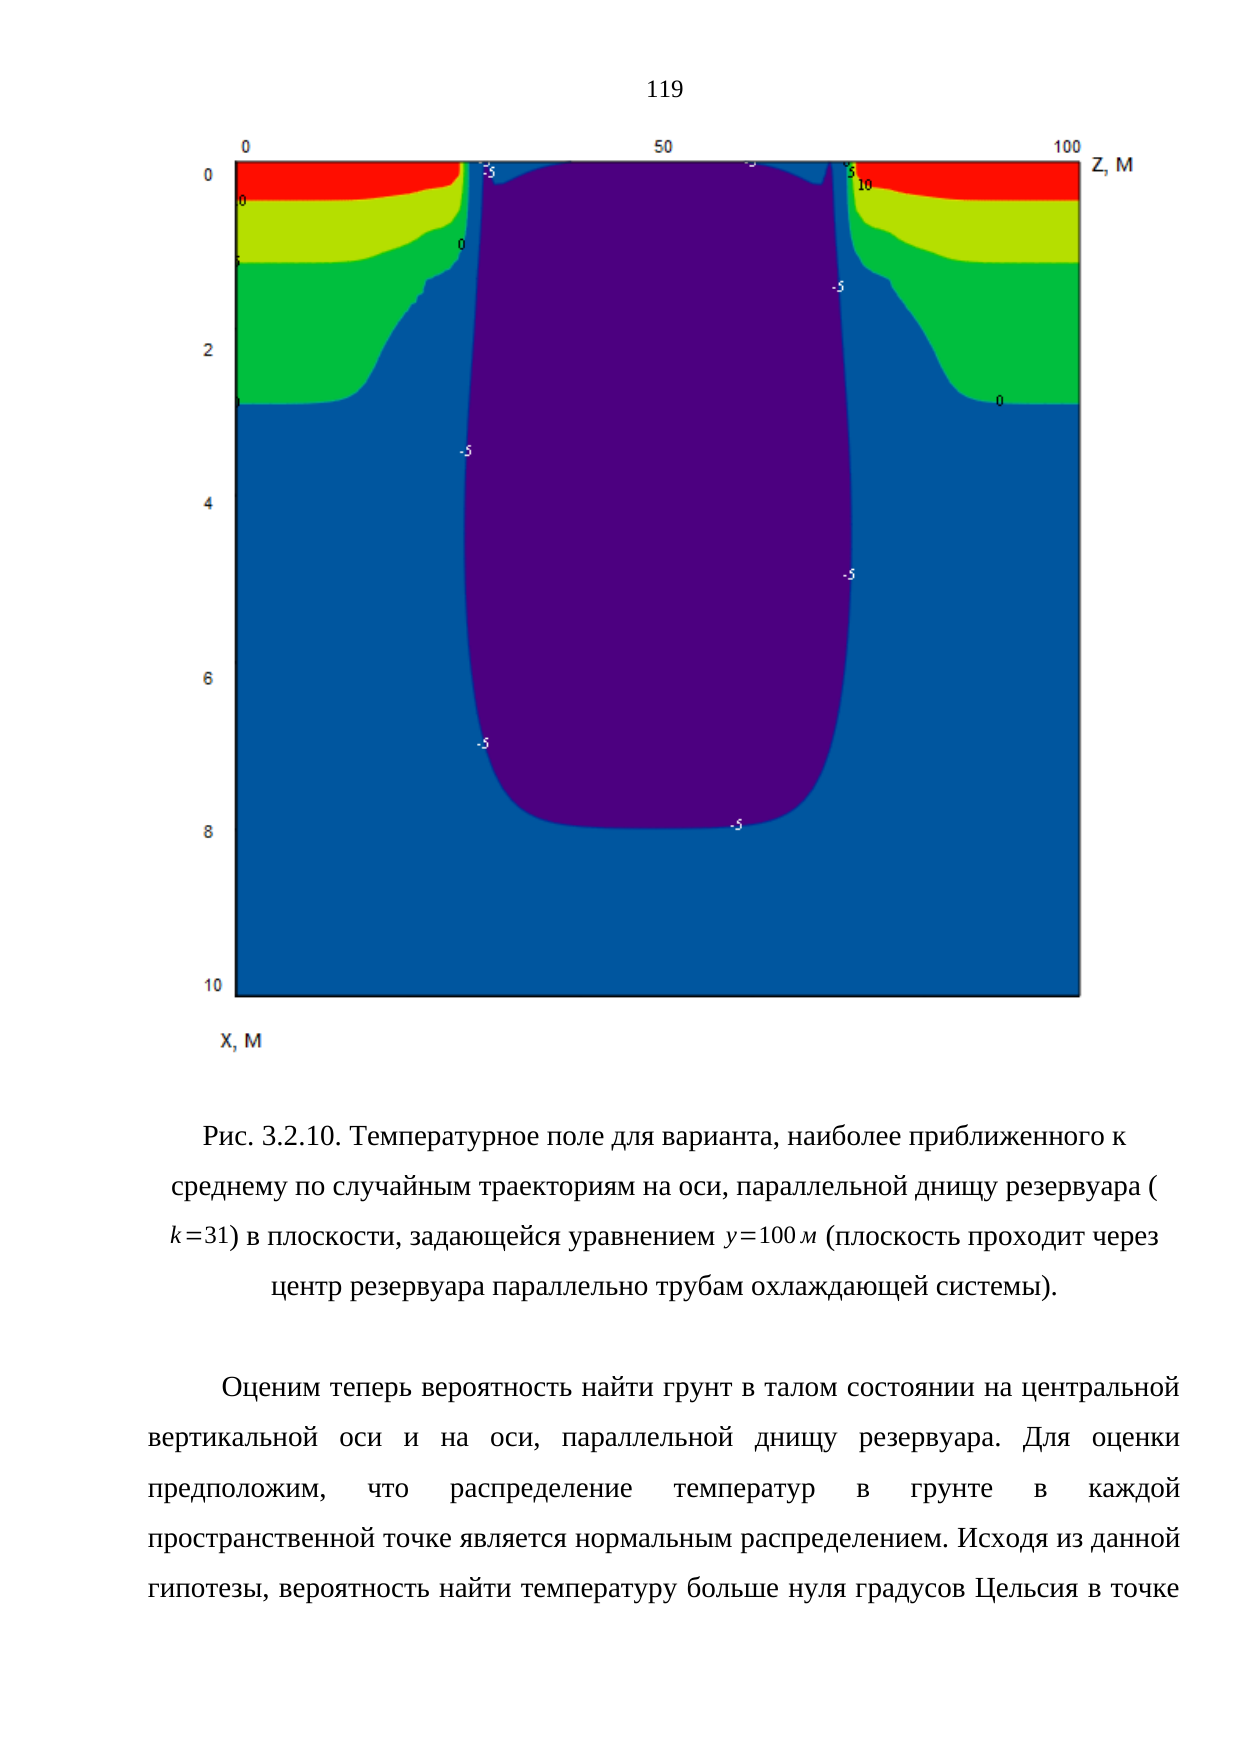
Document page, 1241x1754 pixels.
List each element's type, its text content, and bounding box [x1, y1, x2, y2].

picture [185, 131, 1144, 1104]
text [148, 1369, 1181, 1604]
text Рис. 3.2.10. Температурное поле для варианта, наиболее приближенного к среднему по случайным траекториям на оси, параллельной днищу резервуара () в плоскости, задающейся уравнением (плоскость проходит через центр резервуара параллельно трубам охлаждающей системы). [148, 1118, 1181, 1302]
